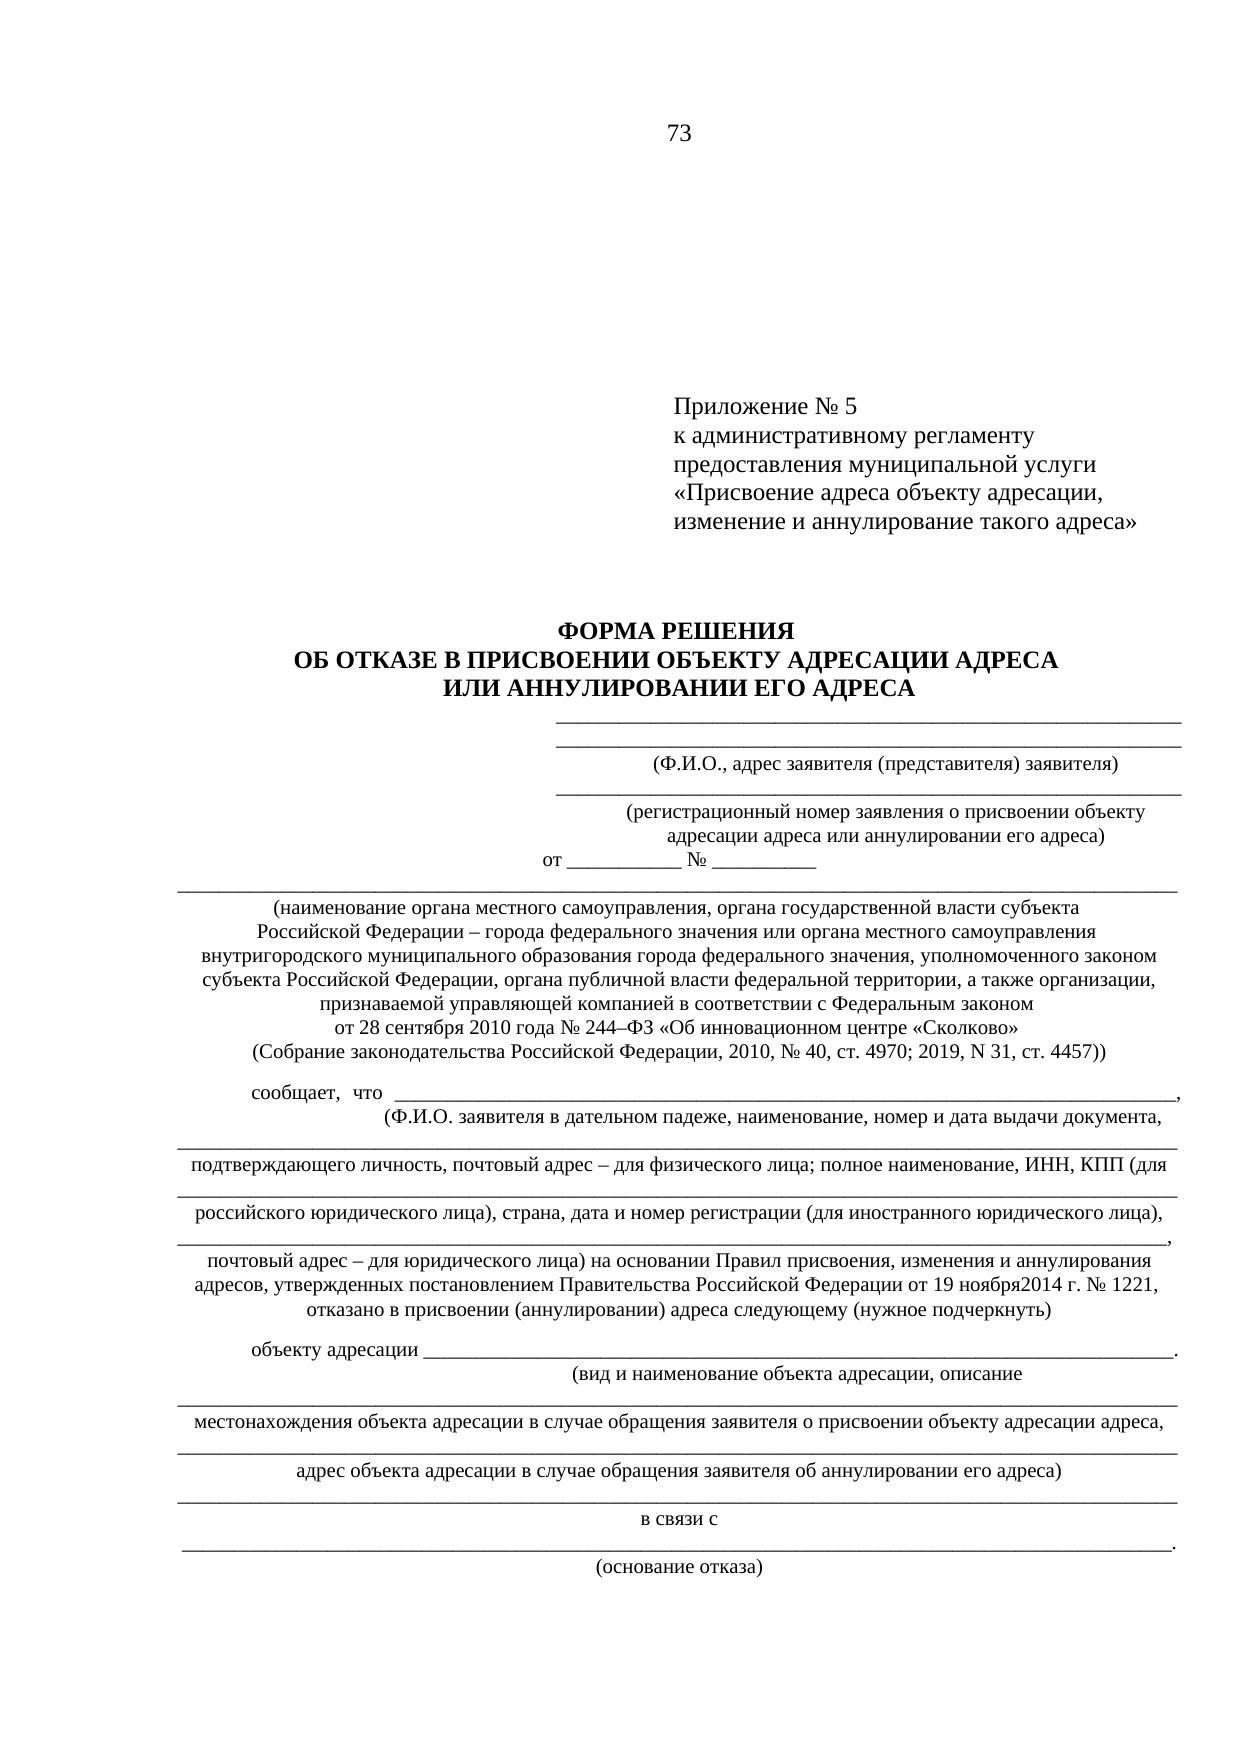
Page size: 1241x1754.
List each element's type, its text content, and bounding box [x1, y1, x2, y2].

text ____________________________________________________________ [177, 726, 1181, 750]
text ________________________________________________________________________________________________ [177, 1433, 1181, 1457]
text объекту адресации ________________________________________________________________________. [177, 1337, 1181, 1361]
text ________________________________________________________________________________________________ [177, 1176, 1181, 1200]
text ________________________________________________________________________________________________ [177, 871, 1181, 895]
text Приложение № 5 к административному регламенту предоставления муниципальной услуги «Присвоение адреса объекту адресации, изменение и аннулирование такого адреса» [673, 391, 1181, 564]
text ________________________________________________________________________________________________ [177, 1128, 1181, 1152]
text (вид и наименование объекта адресации, описание [177, 1361, 1181, 1385]
text в связи с _______________________________________________________________________________________________. [177, 1506, 1181, 1554]
text местонахождения объекта адресации в случае обращения заявителя о присвоении объекту адресации адреса, [177, 1409, 1181, 1433]
text (наименование органа местного самоуправления, органа государственной власти субъекта Российской Федерации – города федерального значения или органа местного самоуправления внутригородского муниципального образования города федерального значения, уполномоченного законом субъекта Российской Федерации, органа публичной власти федеральной территории, а также организации, признаваемой управляющей компанией в соответствии с Федеральным законом от 28 сентября 2010 года № 244–ФЗ «Об инновационном центре «Сколково» (Собрание законодательства Российской Федерации, 2010, № 40, ст. 4970; 2019, N 31, ст. 4457)) [177, 895, 1181, 1063]
text сообщает, что ___________________________________________________________________________, (Ф.И.О. заявителя в дательном падеже, наименование, номер и дата выдачи документа, [251, 1080, 1181, 1128]
text адрес объекта адресации в случае обращения заявителя об аннулировании его адреса) [177, 1457, 1181, 1482]
text (основание отказа) [177, 1554, 1181, 1578]
text ________________________________________________________________________________________________ [177, 1385, 1181, 1409]
text ____________________________________________________________ [177, 774, 1181, 798]
text российского юридического лица), страна, дата и номер регистрации (для иностранного юридического лица), [177, 1200, 1181, 1224]
text подтверждающего личность, почтовый адрес – для физического лица; полное наименование, ИНН, КПП (для [177, 1152, 1181, 1176]
text почтовый адрес – для юридического лица) на основании Правил присвоения, изменения и аннулирования адресов, утвержденных постановлением Правительства Российской Федерации от 19 ноября2014 г. № 1221, отказано в присвоении (аннулировании) адреса следующему (нужное подчеркнуть) [177, 1248, 1181, 1321]
text ____________________________________________________________ [177, 702, 1181, 726]
text (Ф.И.О., адрес заявителя (представителя) заявителя) [591, 750, 1181, 774]
subtitle ФОРМА РЕШЕНИЯ ОБ ОТКАЗЕ В ПРИСВОЕНИИ ОБЪЕКТУ АДРЕСАЦИИ АДРЕСА ИЛИ АННУЛИРОВАНИИ ЕГО АДРЕСА [177, 616, 1181, 702]
text ________________________________________________________________________________________________ [177, 1482, 1181, 1506]
text от ___________ № __________ [177, 847, 1181, 871]
text _______________________________________________________________________________________________, [177, 1224, 1181, 1248]
text (регистрационный номер заявления о присвоении объекту адресации адреса или аннулировании его адреса) [591, 798, 1181, 847]
